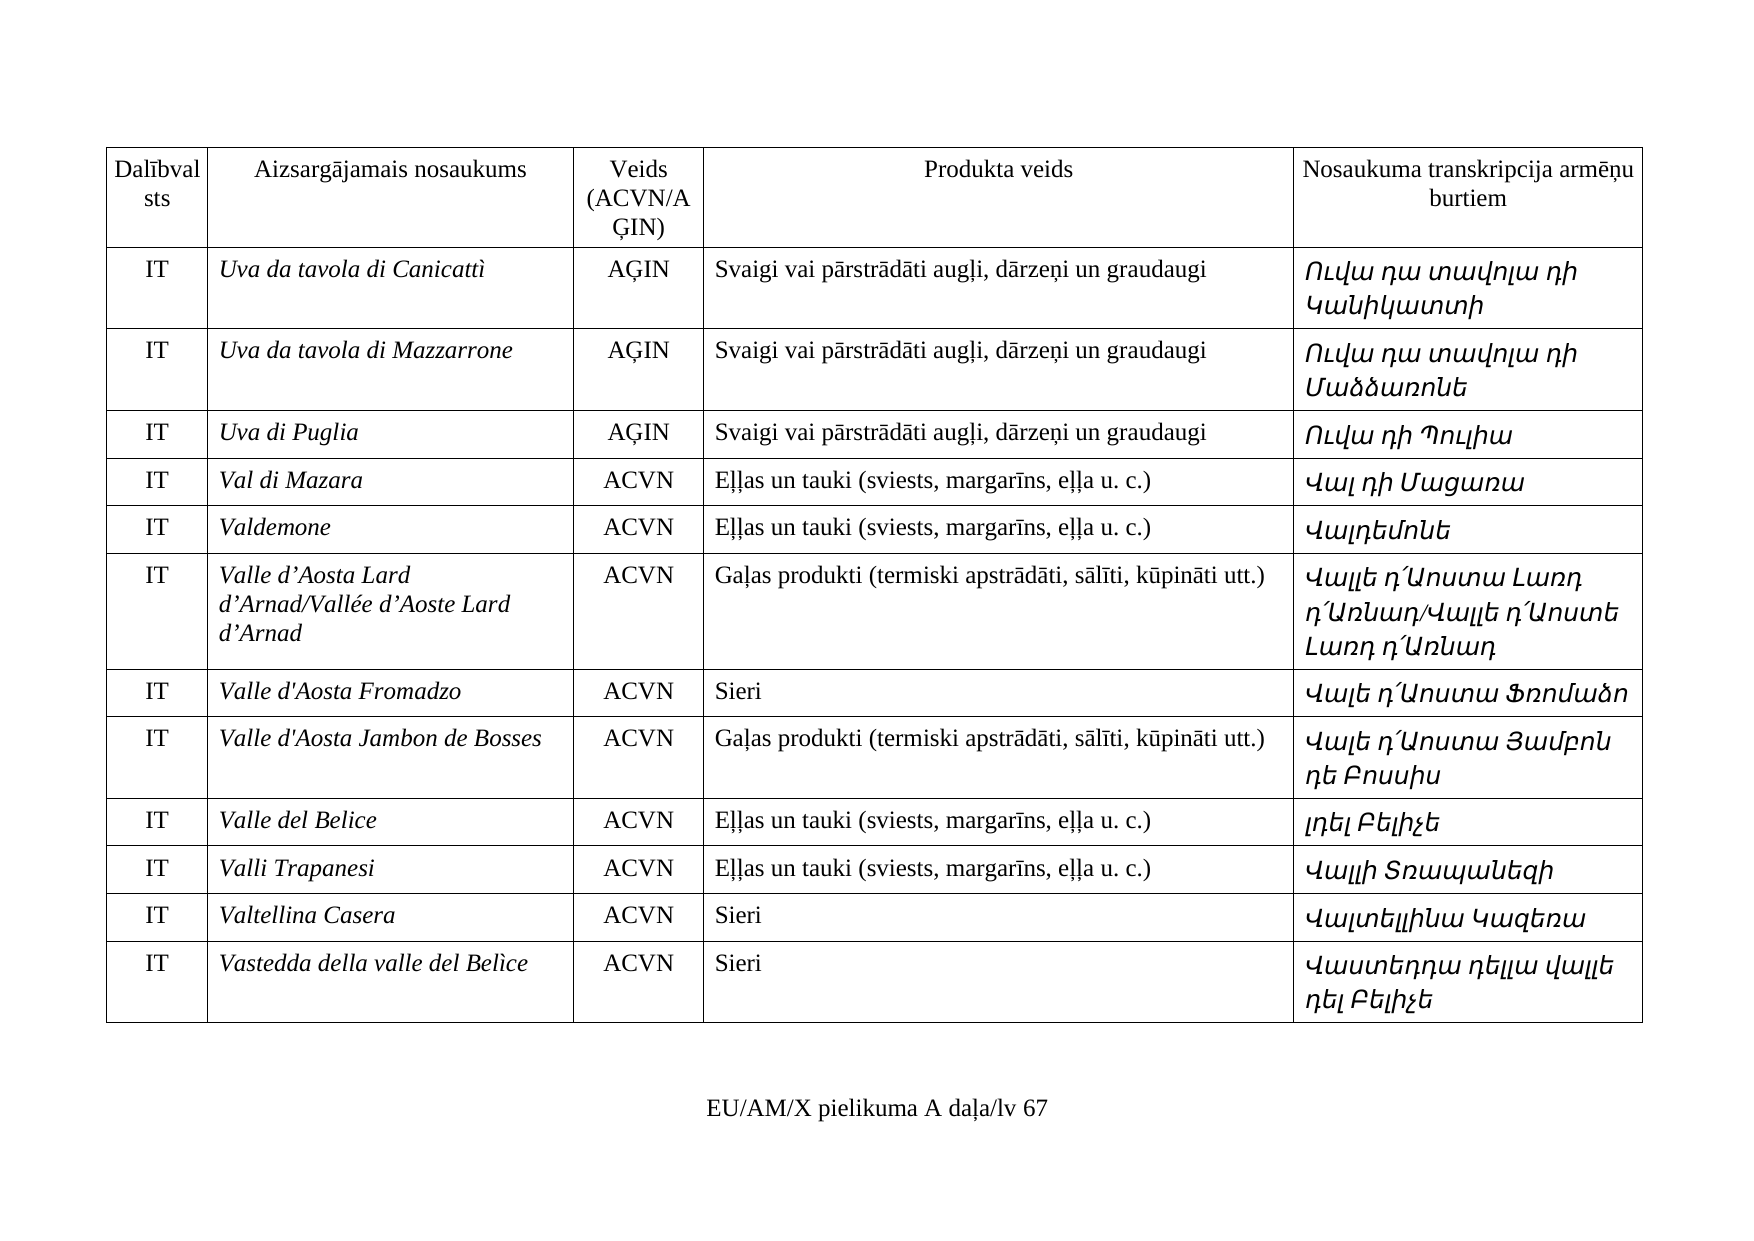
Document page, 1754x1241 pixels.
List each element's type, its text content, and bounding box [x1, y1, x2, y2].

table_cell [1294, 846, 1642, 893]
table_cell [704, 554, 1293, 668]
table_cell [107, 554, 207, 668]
table_header Veids (ACVN/AĢIN) [574, 148, 703, 247]
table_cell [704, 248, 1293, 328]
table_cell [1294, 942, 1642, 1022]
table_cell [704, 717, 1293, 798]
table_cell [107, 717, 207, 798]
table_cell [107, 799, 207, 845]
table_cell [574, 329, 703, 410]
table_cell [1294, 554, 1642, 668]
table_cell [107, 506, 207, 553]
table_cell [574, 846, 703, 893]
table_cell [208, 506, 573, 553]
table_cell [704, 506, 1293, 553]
table_header Aizsargājamais nosaukums [208, 148, 573, 247]
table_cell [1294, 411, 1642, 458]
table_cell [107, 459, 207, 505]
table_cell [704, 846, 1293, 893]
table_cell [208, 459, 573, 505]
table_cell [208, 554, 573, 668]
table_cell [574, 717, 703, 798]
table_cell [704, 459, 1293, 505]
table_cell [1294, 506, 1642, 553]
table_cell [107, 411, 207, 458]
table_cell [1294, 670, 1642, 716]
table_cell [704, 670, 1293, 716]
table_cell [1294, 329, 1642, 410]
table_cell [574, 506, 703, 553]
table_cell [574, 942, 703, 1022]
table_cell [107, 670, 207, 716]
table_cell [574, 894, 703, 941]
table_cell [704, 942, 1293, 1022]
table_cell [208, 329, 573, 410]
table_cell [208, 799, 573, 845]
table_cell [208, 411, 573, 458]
table_header Dalībvalsts [107, 148, 207, 247]
table_header Produkta veids [704, 148, 1293, 247]
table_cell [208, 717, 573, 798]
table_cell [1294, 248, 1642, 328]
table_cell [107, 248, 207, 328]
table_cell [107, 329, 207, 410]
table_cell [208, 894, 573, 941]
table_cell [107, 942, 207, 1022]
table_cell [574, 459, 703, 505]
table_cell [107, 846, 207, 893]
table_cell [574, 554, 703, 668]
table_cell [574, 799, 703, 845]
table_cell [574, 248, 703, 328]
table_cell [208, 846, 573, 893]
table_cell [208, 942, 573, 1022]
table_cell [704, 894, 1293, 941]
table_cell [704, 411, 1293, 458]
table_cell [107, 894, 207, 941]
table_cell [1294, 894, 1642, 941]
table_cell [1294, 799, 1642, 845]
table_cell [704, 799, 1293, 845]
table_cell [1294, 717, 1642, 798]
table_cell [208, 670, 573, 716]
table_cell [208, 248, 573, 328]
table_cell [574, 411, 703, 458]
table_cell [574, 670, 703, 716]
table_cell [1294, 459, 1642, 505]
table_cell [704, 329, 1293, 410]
table_header Nosaukuma transkripcija armēņu burtiem [1294, 148, 1642, 247]
